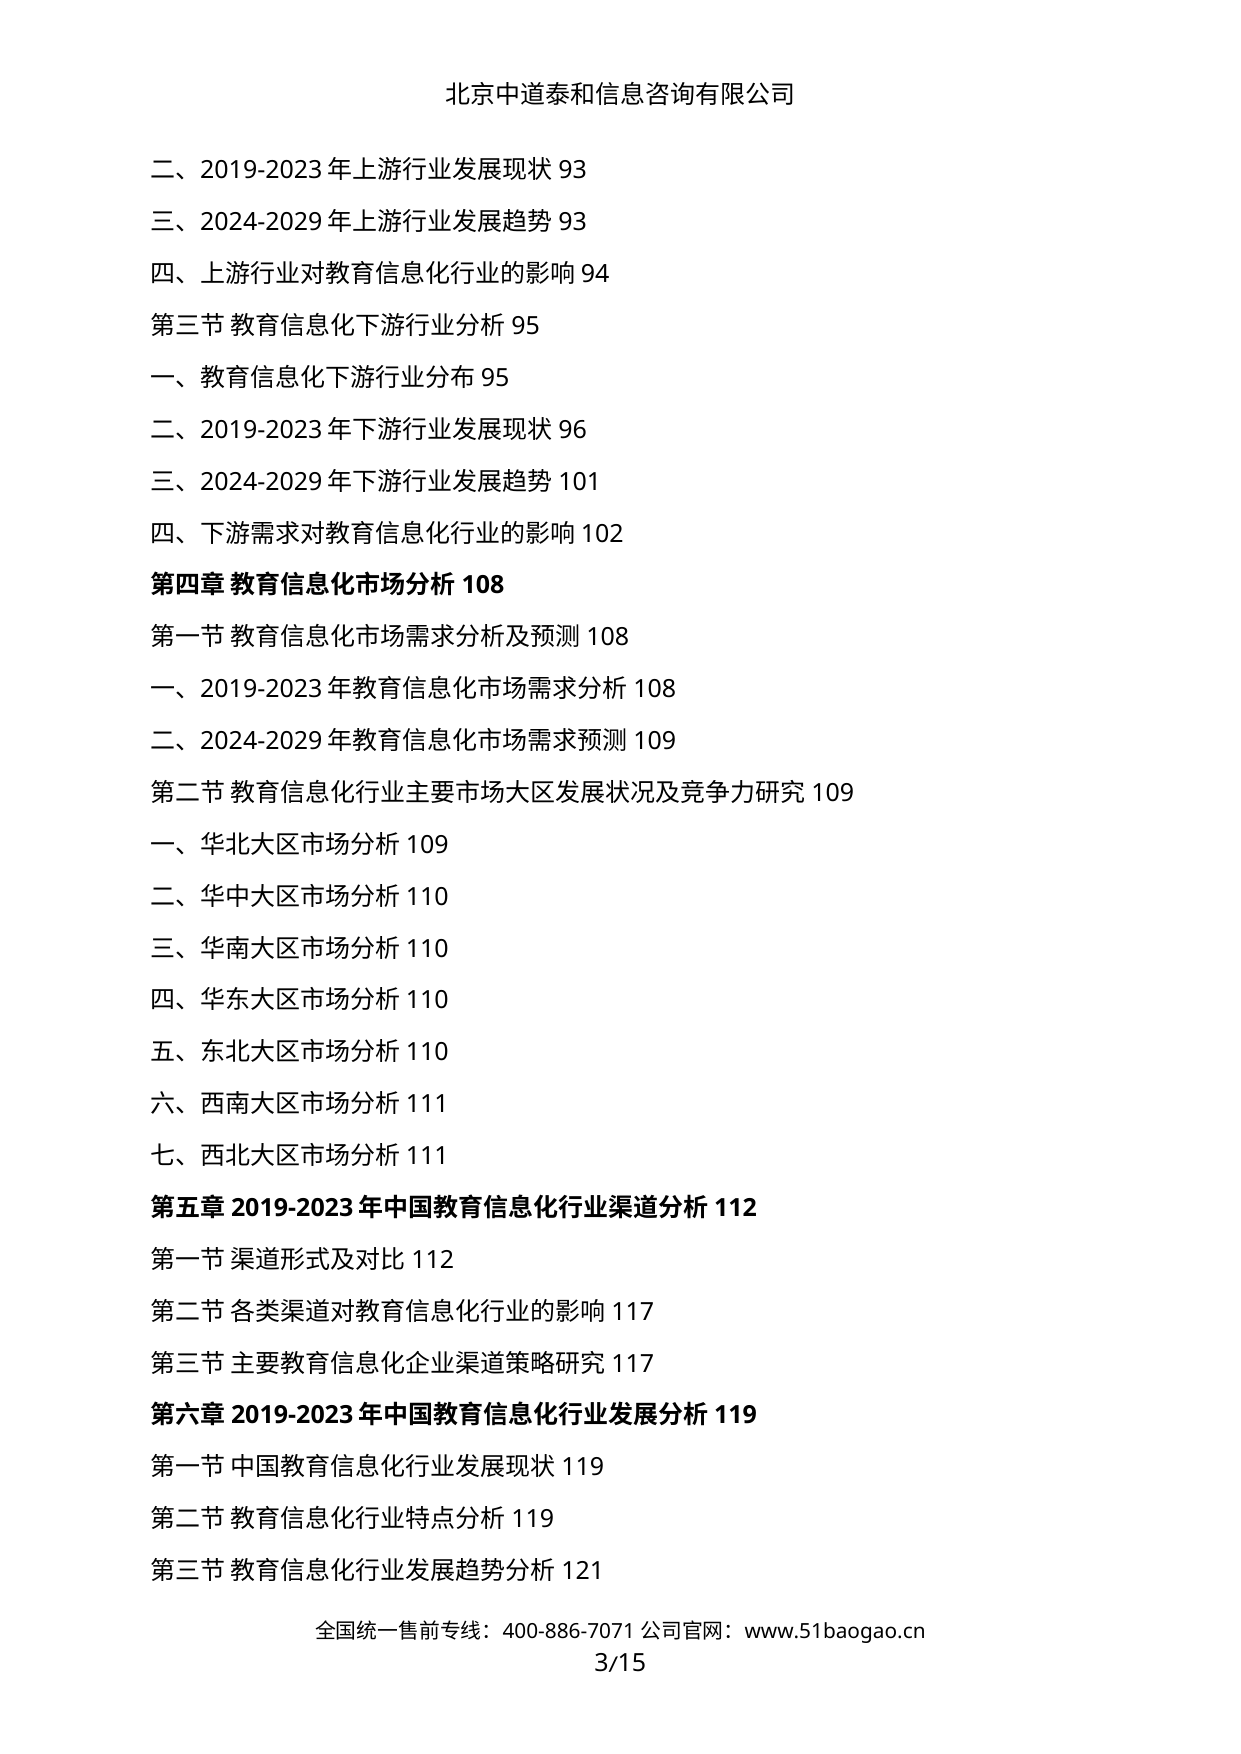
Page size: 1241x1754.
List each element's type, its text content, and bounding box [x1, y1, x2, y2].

text 二、2019-2023年上游行业发展现状 93 [150, 150, 1090, 186]
text 四、下游需求对教育信息化行业的影响 102 [150, 513, 1090, 549]
text 三、2024-2029年上游行业发展趋势 93 [150, 202, 1090, 238]
text 一、2019-2023年教育信息化市场需求分析 108 [150, 669, 1090, 705]
text 四、上游行业对教育信息化行业的影响 94 [150, 254, 1090, 290]
text 第五章 2019-2023年中国教育信息化行业渠道分析 112 [150, 1187, 1090, 1224]
text 二、2019-2023年下游行业发展现状 96 [150, 409, 1090, 446]
text 三、华南大区市场分析 110 [150, 928, 1090, 964]
text 第二节 教育信息化行业特点分析 119 [150, 1499, 1090, 1535]
text 第四章 教育信息化市场分析 108 [150, 565, 1090, 601]
text 一、教育信息化下游行业分布 95 [150, 357, 1090, 394]
text 二、华中大区市场分析 110 [150, 876, 1090, 912]
text 六、西南大区市场分析 111 [150, 1084, 1090, 1120]
text 四、华东大区市场分析 110 [150, 980, 1090, 1016]
text 第一节 教育信息化市场需求分析及预测 108 [150, 617, 1090, 653]
text 第三节 教育信息化行业发展趋势分析 121 [150, 1551, 1090, 1587]
text 二、2024-2029年教育信息化市场需求预测 109 [150, 721, 1090, 757]
text 七、西北大区市场分析 111 [150, 1136, 1090, 1172]
text 五、东北大区市场分析 110 [150, 1032, 1090, 1068]
text 第一节 渠道形式及对比 112 [150, 1239, 1090, 1276]
text 第二节 教育信息化行业主要市场大区发展状况及竞争力研究 109 [150, 772, 1090, 809]
text 一、华北大区市场分析 109 [150, 824, 1090, 861]
text 第三节 主要教育信息化企业渠道策略研究 117 [150, 1343, 1090, 1379]
text 三、2024-2029年下游行业发展趋势 101 [150, 461, 1090, 497]
text 第六章 2019-2023年中国教育信息化行业发展分析 119 [150, 1395, 1090, 1431]
text 第二节 各类渠道对教育信息化行业的影响 117 [150, 1291, 1090, 1327]
text 第一节 中国教育信息化行业发展现状 119 [150, 1447, 1090, 1483]
text 第三节 教育信息化下游行业分析 95 [150, 306, 1090, 342]
